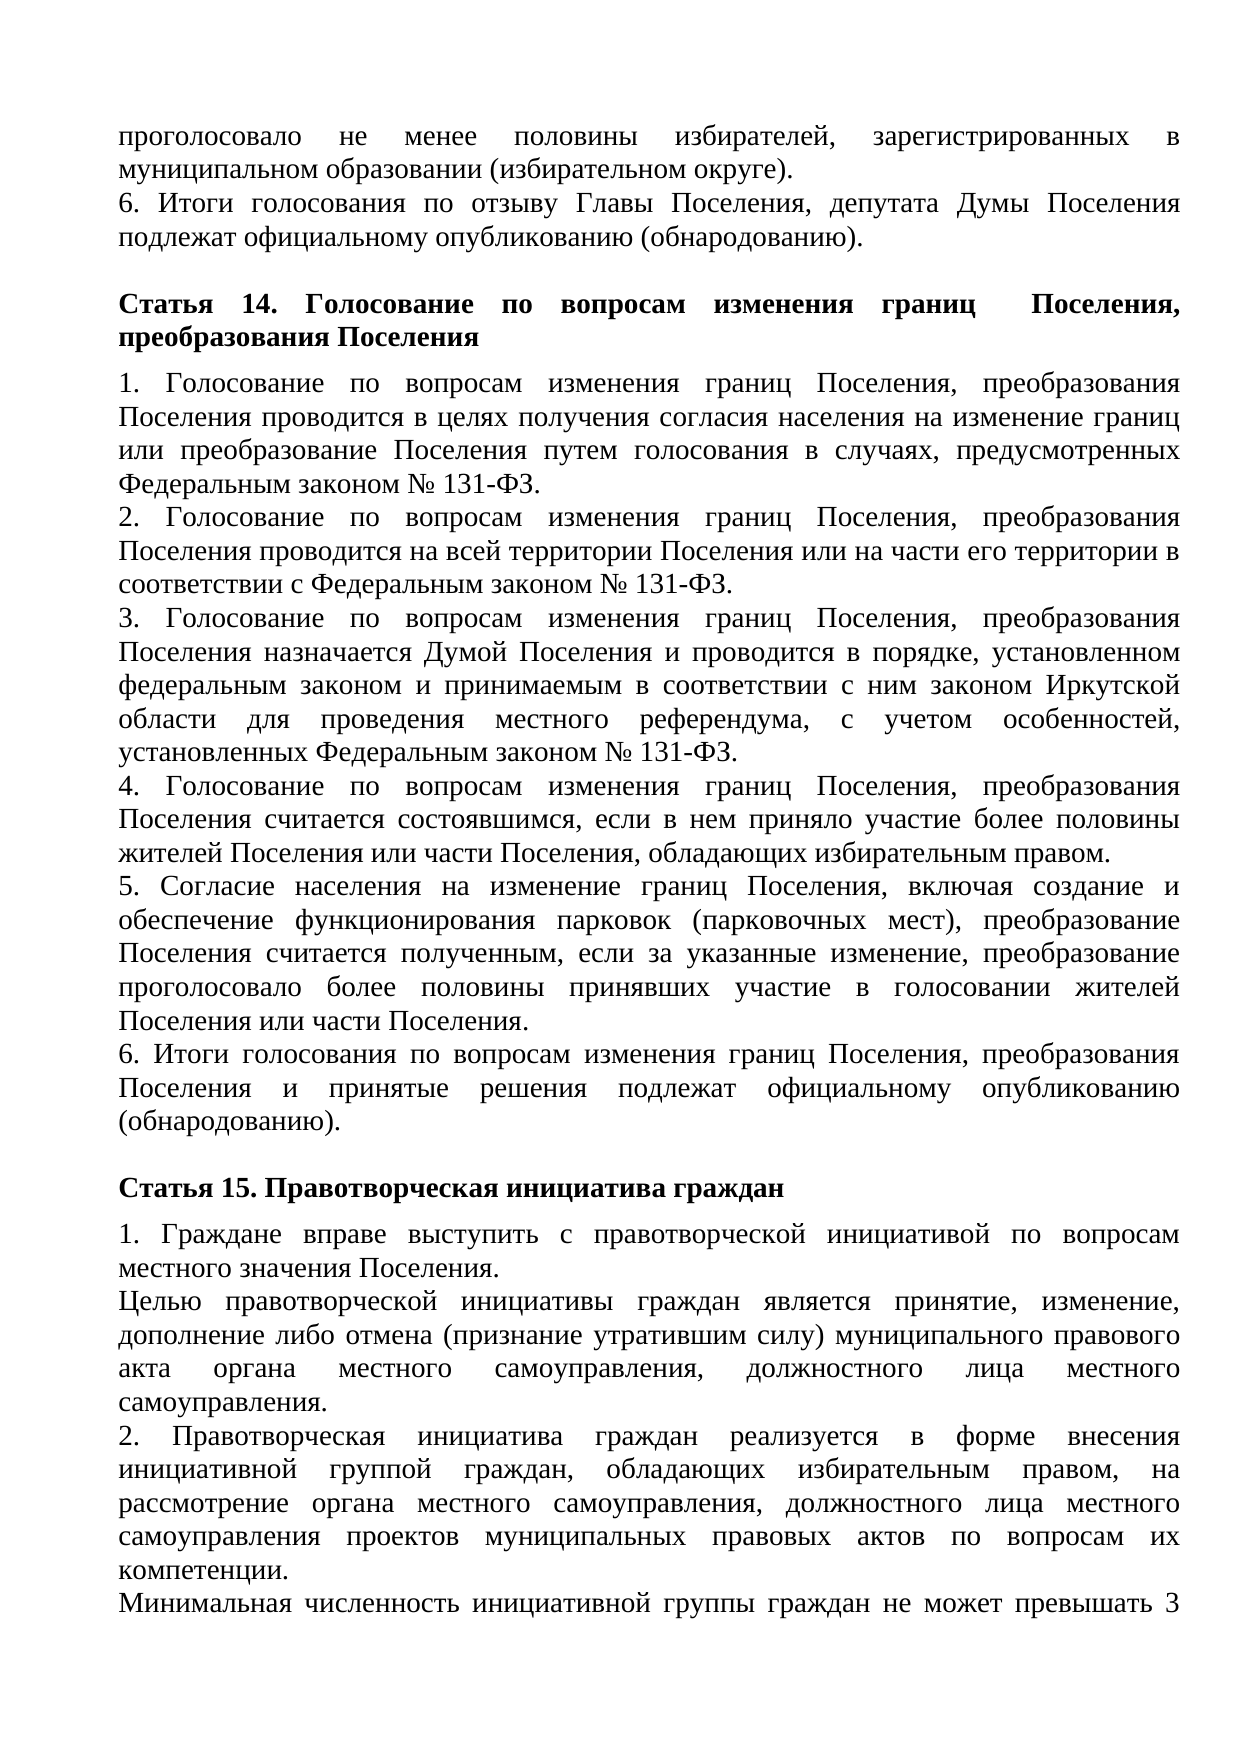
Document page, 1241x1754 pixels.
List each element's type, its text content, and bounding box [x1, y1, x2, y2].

text 3. Голосование по вопросам изменения границ Поселения, преобразования Поселения назначается Думой Поселения и проводится в порядке, установленном федеральным законом и принимаемым в соответствии с ним законом Иркутской области для проведения местного референдума, с учетом особенностей, установленных Федеральным законом № 131-ФЗ. [118, 600, 1181, 768]
text Статья 14. Голосование по вопросам изменения границ Поселения, преобразования Поселения [118, 286, 1181, 353]
text 2. Правотворческая инициатива граждан реализуется в форме внесения инициативной группой граждан, обладающих избирательным правом, на рассмотрение органа местного самоуправления, должностного лица местного самоуправления проектов муниципальных правовых актов по вопросам их компетенции. [118, 1418, 1181, 1585]
text 4. Голосование по вопросам изменения границ Поселения, преобразования Поселения считается состоявшимся, если в нем приняло участие более половины жителей Поселения или части Поселения, обладающих избирательным правом. [118, 768, 1181, 868]
text 1. Граждане вправе выступить с правотворческой инициативой по вопросам местного значения Поселения. [118, 1216, 1181, 1283]
text Целью правотворческой инициативы граждан является принятие, изменение, дополнение либо отмена (признание утратившим силу) муниципального правового акта органа местного самоуправления, должностного лица местного самоуправления. [118, 1283, 1181, 1418]
text Статья 15. Правотворческая инициатива граждан [118, 1170, 1181, 1204]
text 1. Голосование по вопросам изменения границ Поселения, преобразования Поселения проводится в целях получения согласия населения на изменение границ или преобразование Поселения путем голосования в случаях, предусмотренных Федеральным законом № 131-ФЗ. [118, 365, 1181, 499]
text 6. Итоги голосования по вопросам изменения границ Поселения, преобразования Поселения и принятые решения подлежат официальному опубликованию (обнародованию). [118, 1036, 1181, 1137]
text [118, 118, 1181, 185]
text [118, 1585, 1181, 1619]
text 5. Согласие населения на изменение границ Поселения, включая создание и обеспечение функционирования парковок (парковочных мест), преобразование Поселения считается полученным, если за указанные изменение, преобразование проголосовало более половины принявших участие в голосовании жителей Поселения или части Поселения. [118, 868, 1181, 1036]
text 6. Итоги голосования по отзыву Главы Поселения, депутата Думы Поселения подлежат официальному опубликованию (обнародованию). [118, 185, 1181, 252]
text 2. Голосование по вопросам изменения границ Поселения, преобразования Поселения проводится на всей территории Поселения или на части его территории в соответствии с Федеральным законом № 131-ФЗ. [118, 499, 1181, 600]
